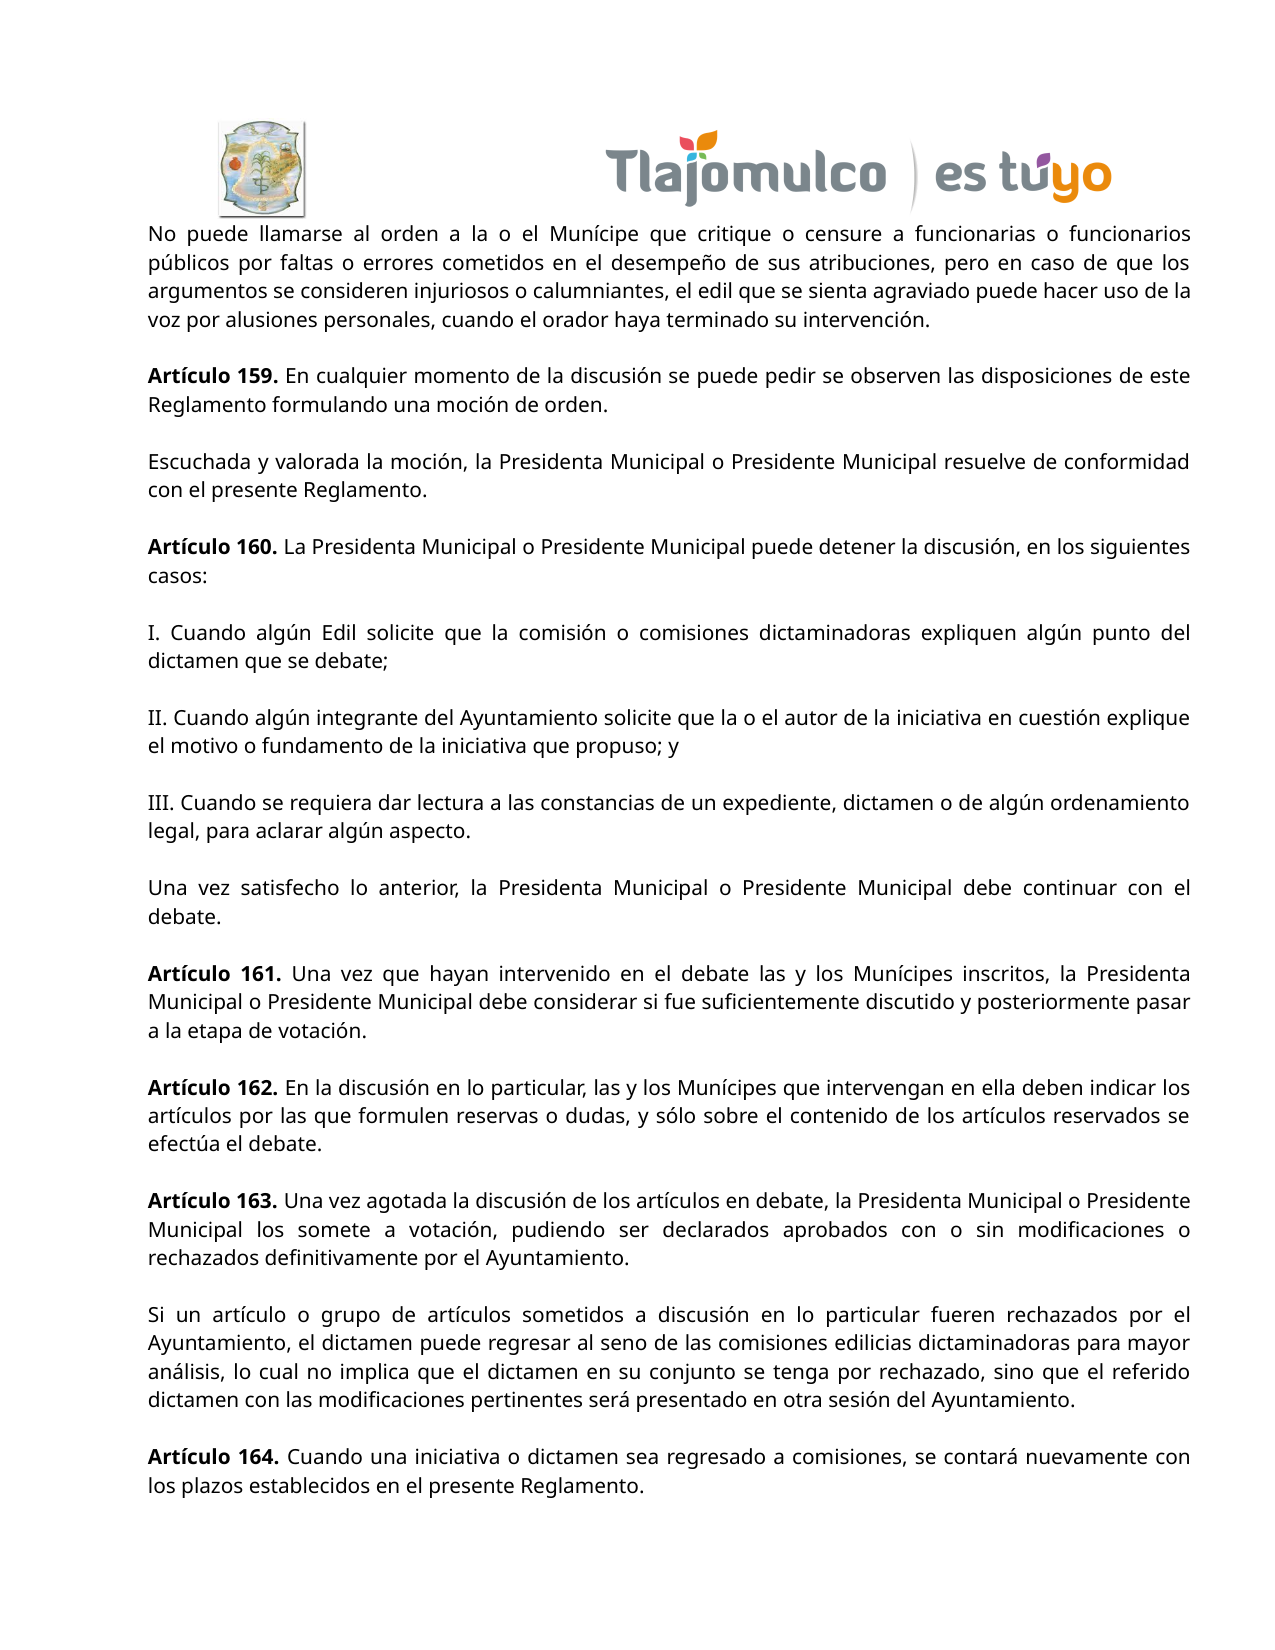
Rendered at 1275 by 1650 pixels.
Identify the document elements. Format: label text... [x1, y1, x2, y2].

text Artículo 161. Una vez que hayan intervenido en el debate las y los Munícipes inscritos, la Presidenta Municipal o Presidente Municipal debe considerar si fue suficientemente discutido y posteriormente pasar a la etapa de votación. [148, 959, 1192, 1044]
picture [217, 118, 308, 220]
text Artículo 163. Una vez agotada la discusión de los artículos en debate, la Presidenta Municipal o Presidente Municipal los somete a votación, pudiendo ser declarados aprobados con o sin modificaciones o rechazados definitivamente por el Ayuntamiento. [148, 1186, 1192, 1272]
text Artículo 159. En cualquier momento de la discusión se puede pedir se observen las disposiciones de este Reglamento formulando una moción de orden. [148, 362, 1192, 418]
text II. Cuando algún integrante del Ayuntamiento solicite que la o el autor de la iniciativa en cuestión explique el motivo o fundamento de la iniciativa que propuso; y [148, 703, 1192, 760]
text Si un artículo o grupo de artículos sometidos a discusión en lo particular fueren rechazados por el Ayuntamiento, el dictamen puede regresar al seno de las comisiones edilicias dictaminadoras para mayor análisis, lo cual no implica que el dictamen en su conjunto se tenga por rechazado, sino que el referido dictamen con las modificaciones pertinentes será presentado en otra sesión del Ayuntamiento. [148, 1300, 1192, 1414]
text Escuchada y valorada la moción, la Presidenta Municipal o Presidente Municipal resuelve de conformidad con el presente Reglamento. [148, 447, 1192, 504]
picture [595, 126, 1124, 220]
text I. Cuando algún Edil solicite que la comisión o comisiones dictaminadoras expliquen algún punto del dictamen que se debate; [148, 618, 1192, 674]
text III. Cuando se requiera dar lectura a las constancias de un expediente, dictamen o de algún ordenamiento legal, para aclarar algún aspecto. [148, 788, 1192, 845]
text Artículo 162. En la discusión en lo particular, las y los Munícipes que intervengan en ella deben indicar los artículos por las que formulen reservas o dudas, y sólo sobre el contenido de los artículos reservados se efectúa el debate. [148, 1073, 1192, 1158]
text Artículo 160. La Presidenta Municipal o Presidente Municipal puede detener la discusión, en los siguientes casos: [148, 532, 1192, 589]
text Artículo 164. Cuando una iniciativa o dictamen sea regresado a comisiones, se contará nuevamente con los plazos establecidos en el presente Reglamento. [148, 1442, 1192, 1499]
text Una vez satisfecho lo anterior, la Presidenta Municipal o Presidente Municipal debe continuar con el debate. [148, 873, 1192, 930]
text No puede llamarse al orden a la o el Munícipe que critique o censure a funcionarias o funcionarios públicos por faltas o errores cometidos en el desempeño de sus atribuciones, pero en caso de que los argumentos se consideren injuriosos o calumniantes, el edil que se sienta agraviado puede hacer uso de la voz por alusiones personales, cuando el orador haya terminado su intervención. [148, 219, 1192, 333]
